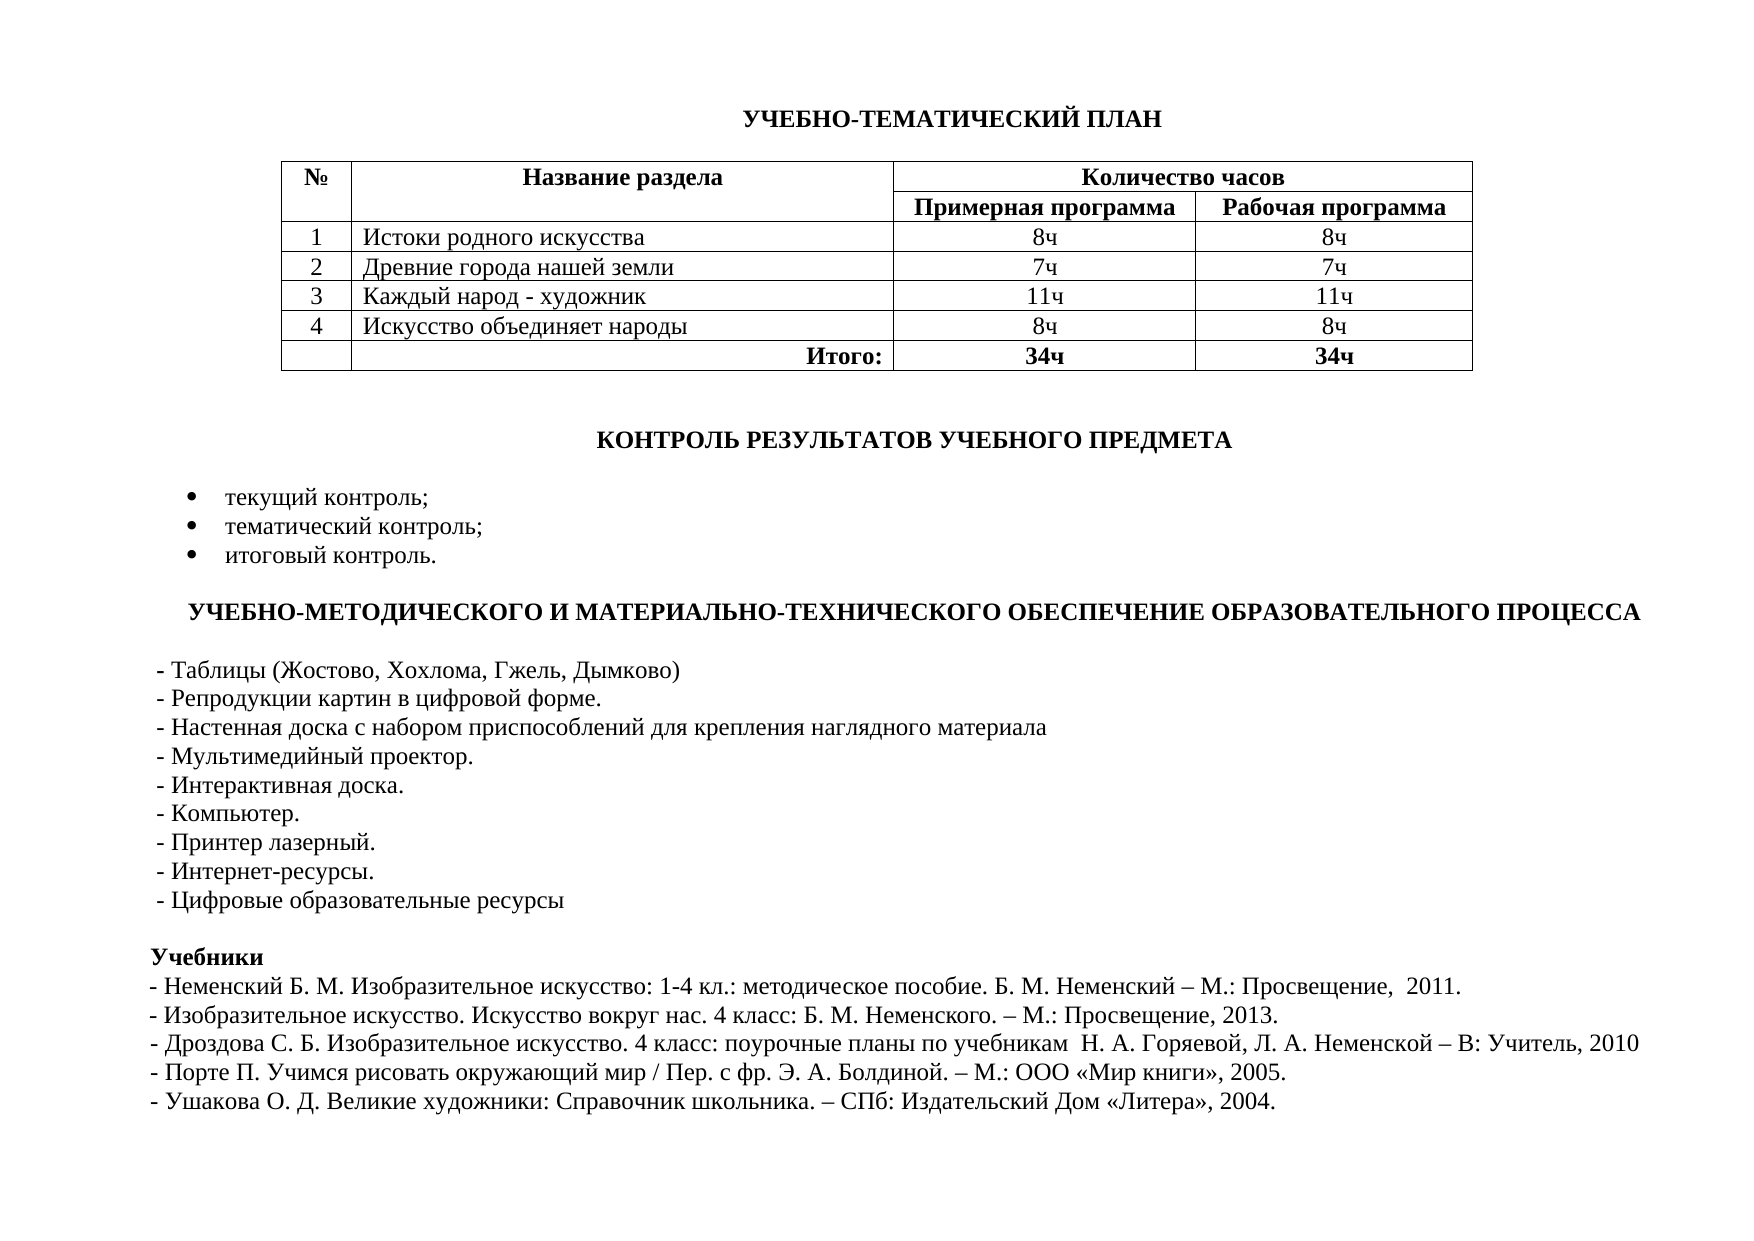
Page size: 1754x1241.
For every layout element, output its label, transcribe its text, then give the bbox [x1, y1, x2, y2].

list - Таблицы (Жостово, Хохлома, Гжель, Дымково) [150, 655, 1679, 683]
table_cell 4 [282, 311, 351, 340]
list - Принтер лазерный. [75, 827, 1679, 856]
list УЧЕБНО-ТЕМАТИЧЕСКИЙ ПЛАН [225, 104, 1679, 132]
list итоговый контроль. [187, 540, 1679, 568]
table_cell 34ч [894, 341, 1195, 370]
list текущий контроль; [187, 482, 1679, 511]
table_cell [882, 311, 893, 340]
table_cell Древние города нашей земли [352, 252, 893, 280]
table_cell 7ч [1196, 252, 1472, 280]
table_header № [282, 162, 351, 191]
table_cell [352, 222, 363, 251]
table_header Количество часов [894, 162, 1472, 191]
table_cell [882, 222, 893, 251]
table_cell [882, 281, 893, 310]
table_header Название раздела [352, 162, 893, 191]
text - Изобразительное искусство. Искусство вокруг нас. 4 класс: Б. М. Неменского. – М.: Просвещение, 2013. [75, 1000, 1679, 1028]
list УЧЕБНО-МЕТОДИЧЕСКОГО И МАТЕРИАЛЬНО-ТЕХНИЧЕСКОГО ОБЕСПЕЧЕНИЕ ОБРАЗОВАТЕЛЬНОГО ПРОЦЕССА [150, 597, 1679, 626]
table_cell 11ч [894, 281, 1195, 310]
table_cell 8ч [1196, 311, 1472, 340]
table_cell 2 [282, 252, 351, 280]
table_cell Примерная программа [894, 192, 1195, 221]
table_cell [282, 341, 351, 370]
list - Компьютер. [75, 798, 1679, 827]
list - Цифровые образовательные ресурсы [75, 885, 1679, 913]
table_cell 7ч [894, 252, 1195, 280]
table_cell 8ч [1196, 222, 1472, 251]
table_cell [352, 191, 893, 221]
table_cell 3 [282, 281, 351, 310]
table_cell Рабочая программа [1196, 192, 1472, 221]
table_cell 8ч [894, 311, 1195, 340]
table_cell [282, 191, 351, 221]
text - Дроздова С. Б. Изобразительное искусство. 4 класс: поурочные планы по учебникам Н. А. Горяевой, Л. А. Неменской – В: Учитель, 2010 [75, 1028, 1679, 1057]
list КОНТРОЛЬ РЕЗУЛЬТАТОВ УЧЕБНОГО ПРЕДМЕТА [150, 425, 1679, 453]
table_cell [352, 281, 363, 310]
table_cell 34ч [1196, 341, 1472, 370]
list - Интернет-ресурсы. [75, 856, 1679, 885]
list тематический контроль; [187, 511, 1679, 540]
text - Порте П. Учимся рисовать окружающий мир / Пер. с фр. Э. А. Болдиной. – М.: ООО «Мир книги», 2005. [75, 1057, 1679, 1086]
table_cell Итого: [352, 341, 893, 370]
list - Настенная доска с набором приспособлений для крепления наглядного материала [75, 712, 1679, 741]
text - Неменский Б. М. Изобразительное искусство: 1-4 кл.: методическое пособие. Б. М. Неменский – М.: Просвещение, 2011. [75, 971, 1679, 1000]
list - Репродукции картин в цифровой форме. [75, 683, 1679, 712]
table_cell 11ч [1196, 281, 1472, 310]
table_cell 8ч [894, 222, 1195, 251]
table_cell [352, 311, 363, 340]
list Учебники [150, 942, 1679, 971]
list - Интерактивная доска. [75, 770, 1679, 798]
table_cell 1 [282, 222, 351, 251]
list - Мультимедийный проектор. [75, 741, 1679, 770]
text - Ушакова О. Д. Великие художники: Справочник школьника. – СПб: Издательский Дом «Литера», 2004. [75, 1086, 1679, 1115]
